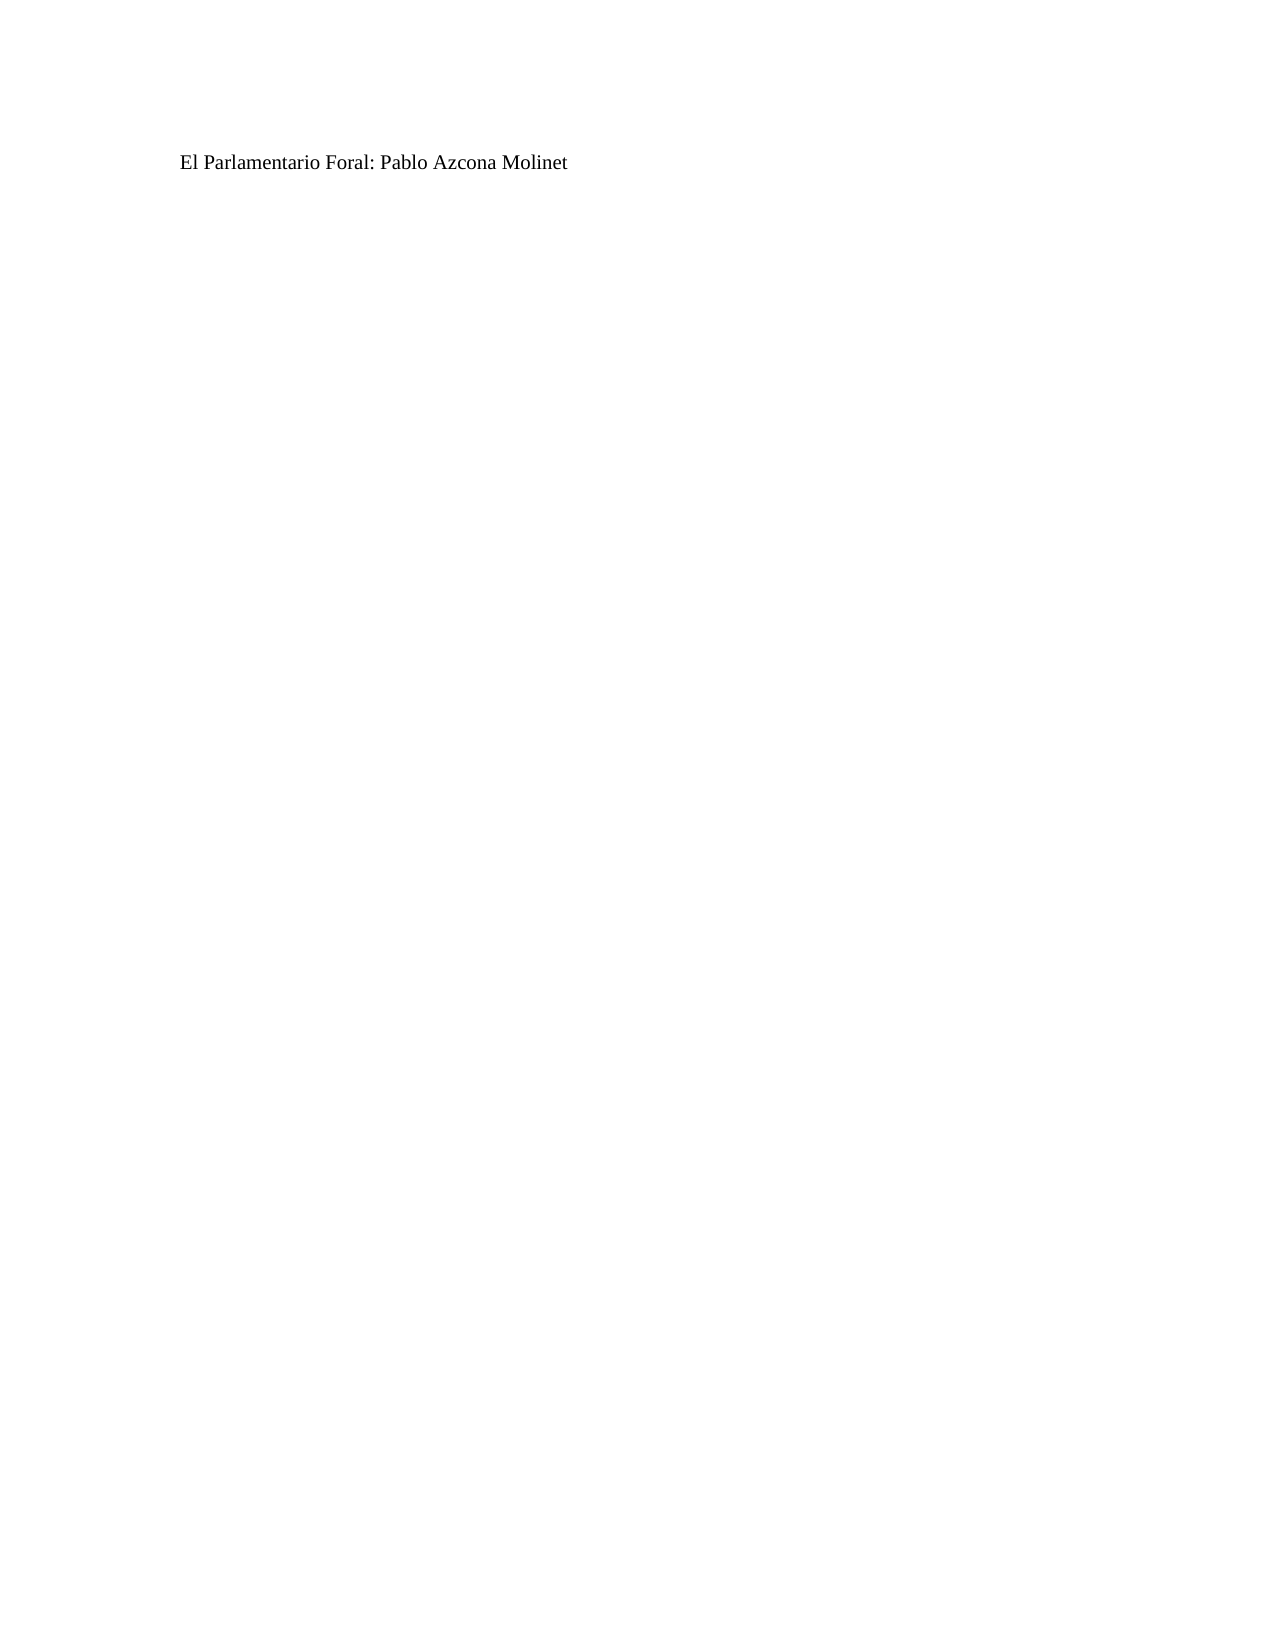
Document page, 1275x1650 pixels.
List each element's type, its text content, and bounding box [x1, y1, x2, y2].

text El Parlamentario Foral: Pablo Azcona Molinet [150, 150, 1125, 174]
